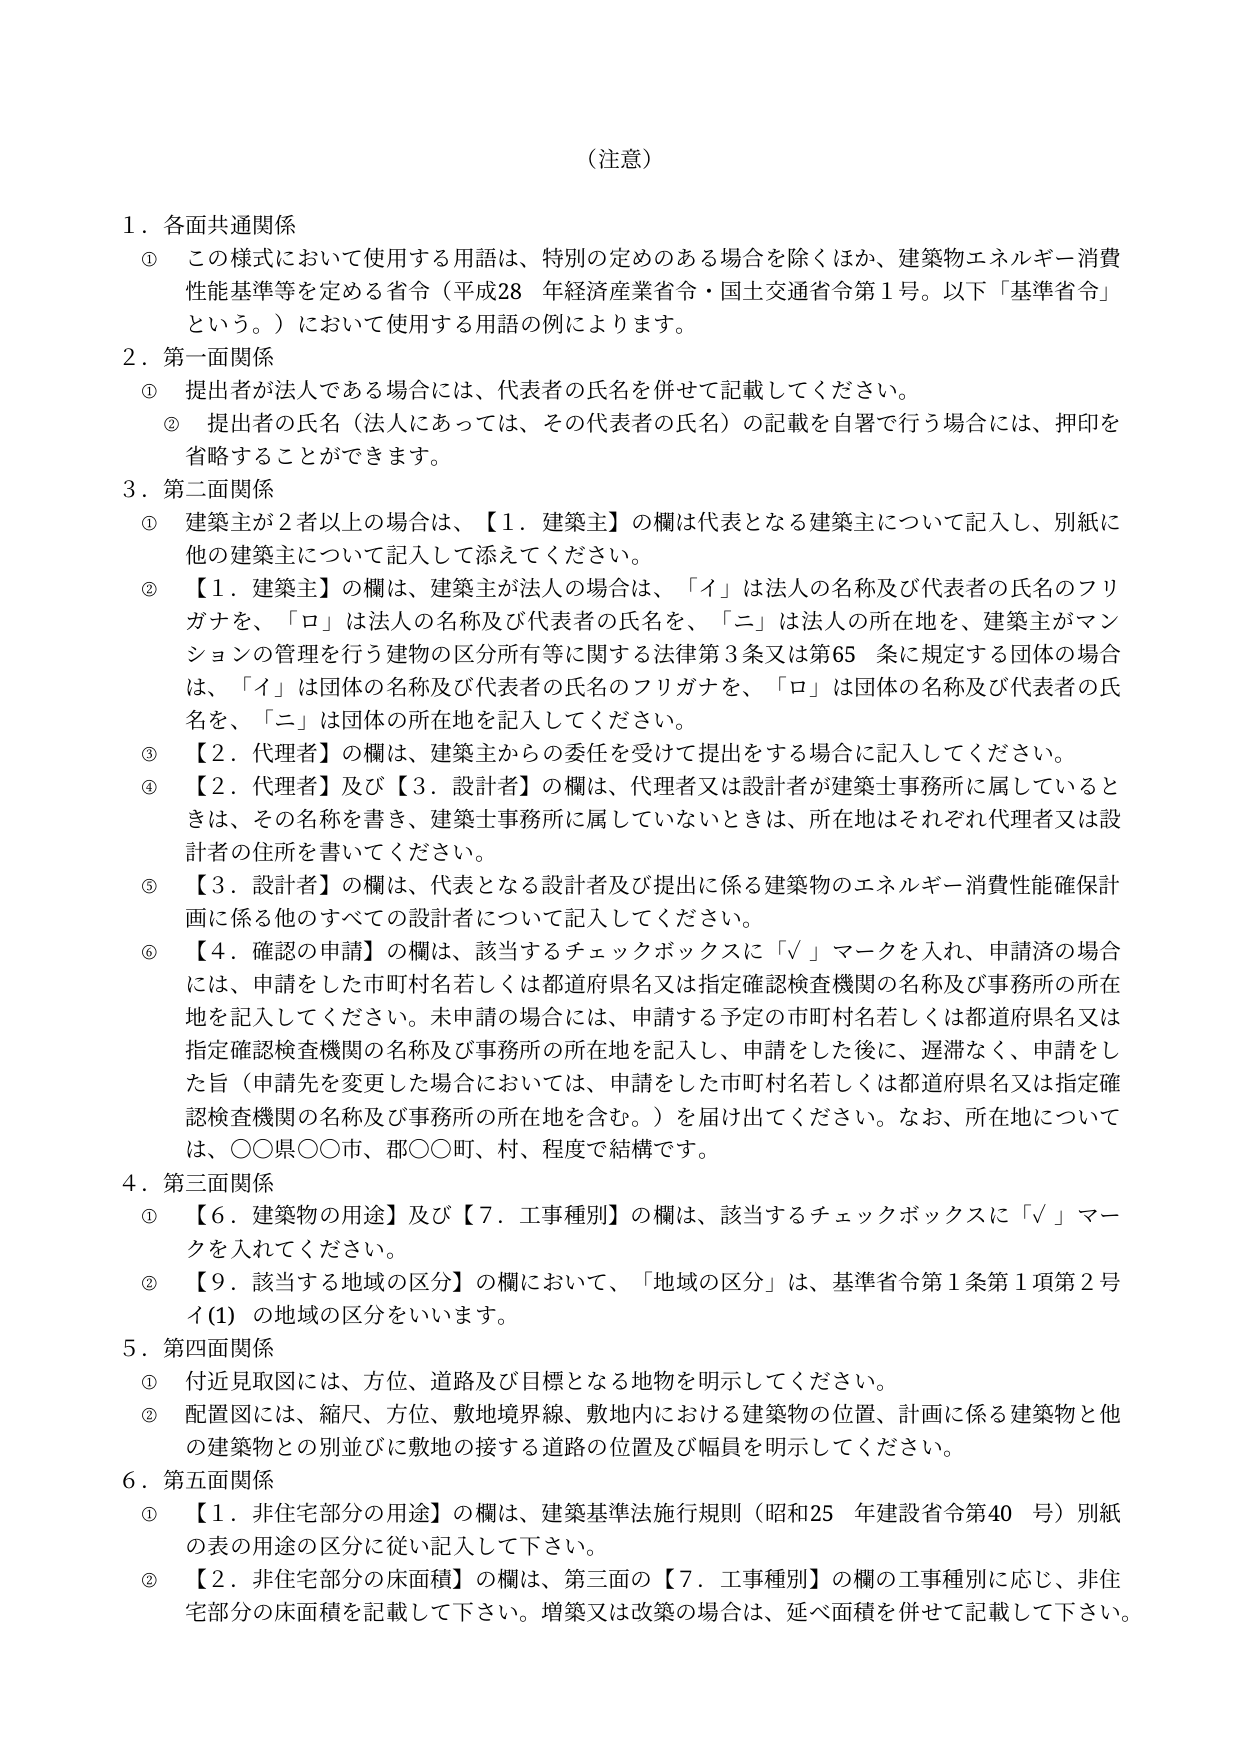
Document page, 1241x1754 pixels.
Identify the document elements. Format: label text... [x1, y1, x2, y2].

text ⑥ 【４．確認の申請】の欄は、該当するチェックボックスに「✓」マークを入れ、申請済の場合には、申請をした市町村名若しくは都道府県名又は指定確認検査機関の名称及び事務所の所在地を記入してください。未申請の場合には、申請する予定の市町村名若しくは都道府県名又は指定確認検査機関の名称及び事務所の所在地を記入し、申請をした後に、遅滞なく、申請をした旨（申請先を変更した場合においては、申請をした市町村名若しくは都道府県名又は指定確認検査機関の名称及び事務所の所在地を含む。）を届け出てください。なお、所在地については、〇〇県〇〇市、郡〇〇町、村、程度で結構です。 [141, 934, 1122, 1165]
text （注意） [118, 141, 1122, 174]
text ② 提出者の氏名（法人にあっては、その代表者の氏名）の記載を自署で行う場合には、押印を省略することができます。 [141, 406, 1122, 472]
text ② 【９．該当する地域の区分】の欄において、「地域の区分」は、基準省令第１条第１項第２号イ(1)の地域の区分をいいます。 [141, 1264, 1122, 1330]
text ① 【６．建築物の用途】及び【７．工事種別】の欄は、該当するチェックボックスに「✓」マークを入れてください。 [141, 1198, 1122, 1264]
text ④ 【２．代理者】及び【３．設計者】の欄は、代理者又は設計者が建築士事務所に属しているときは、その名称を書き、建築士事務所に属していないときは、所在地はそれぞれ代理者又は設計者の住所を書いてください。 [141, 769, 1122, 868]
text ② 配置図には、縮尺、方位、敷地境界線、敷地内における建築物の位置、計画に係る建築物と他の建築物との別並びに敷地の接する道路の位置及び幅員を明示してください。 [141, 1396, 1122, 1462]
text ⑤ 【３．設計者】の欄は、代表となる設計者及び提出に係る建築物のエネルギー消費性能確保計画に係る他のすべての設計者について記入してください。 [141, 868, 1122, 934]
text ① この様式において使用する用語は、特別の定めのある場合を除くほか、建築物エネルギー消費性能基準等を定める省令（平成28年経済産業省令・国土交通省令第１号。以下「基準省令」という。）において使用する用語の例によります。 [141, 240, 1122, 339]
text ① 付近見取図には、方位、道路及び目標となる地物を明示してください。 [141, 1363, 1122, 1396]
text ① 建築主が２者以上の場合は、【１．建築主】の欄は代表となる建築主について記入し、別紙に他の建築主について記入して添えてください。 [141, 504, 1122, 571]
text ① 【１．非住宅部分の用途】の欄は、建築基準法施行規則（昭和25年建設省令第40号）別紙の表の用途の区分に従い記入して下さい。 [141, 1495, 1122, 1561]
text ② 【１．建築主】の欄は、建築主が法人の場合は、「イ」は法人の名称及び代表者の氏名のフリガナを、「ロ」は法人の名称及び代表者の氏名を、「ニ」は法人の所在地を、建築主がマンションの管理を行う建物の区分所有等に関する法律第３条又は第65条に規定する団体の場合は、「イ」は団体の名称及び代表者の氏名のフリガナを、「ロ」は団体の名称及び代表者の氏名を、「ニ」は団体の所在地を記入してください。 [141, 571, 1122, 736]
text ② 【２．非住宅部分の床面積】の欄は、第三面の【７．工事種別】の欄の工事種別に応じ、非住宅部分の床面積を記載して下さい。増築又は改築の場合は、延べ面積を併せて記載して下さい。 [141, 1561, 1122, 1627]
text ２．第一面関係 [118, 339, 1122, 372]
text ３．第二面関係 [118, 472, 1122, 504]
text ６．第五面関係 [118, 1462, 1122, 1495]
text ① 提出者が法人である場合には、代表者の氏名を併せて記載してください。 [141, 372, 1122, 406]
text １．各面共通関係 [118, 207, 1122, 240]
text ４．第三面関係 [118, 1165, 1122, 1198]
text ５．第四面関係 [118, 1330, 1122, 1363]
text ③ 【２．代理者】の欄は、建築主からの委任を受けて提出をする場合に記入してください。 [141, 736, 1122, 769]
